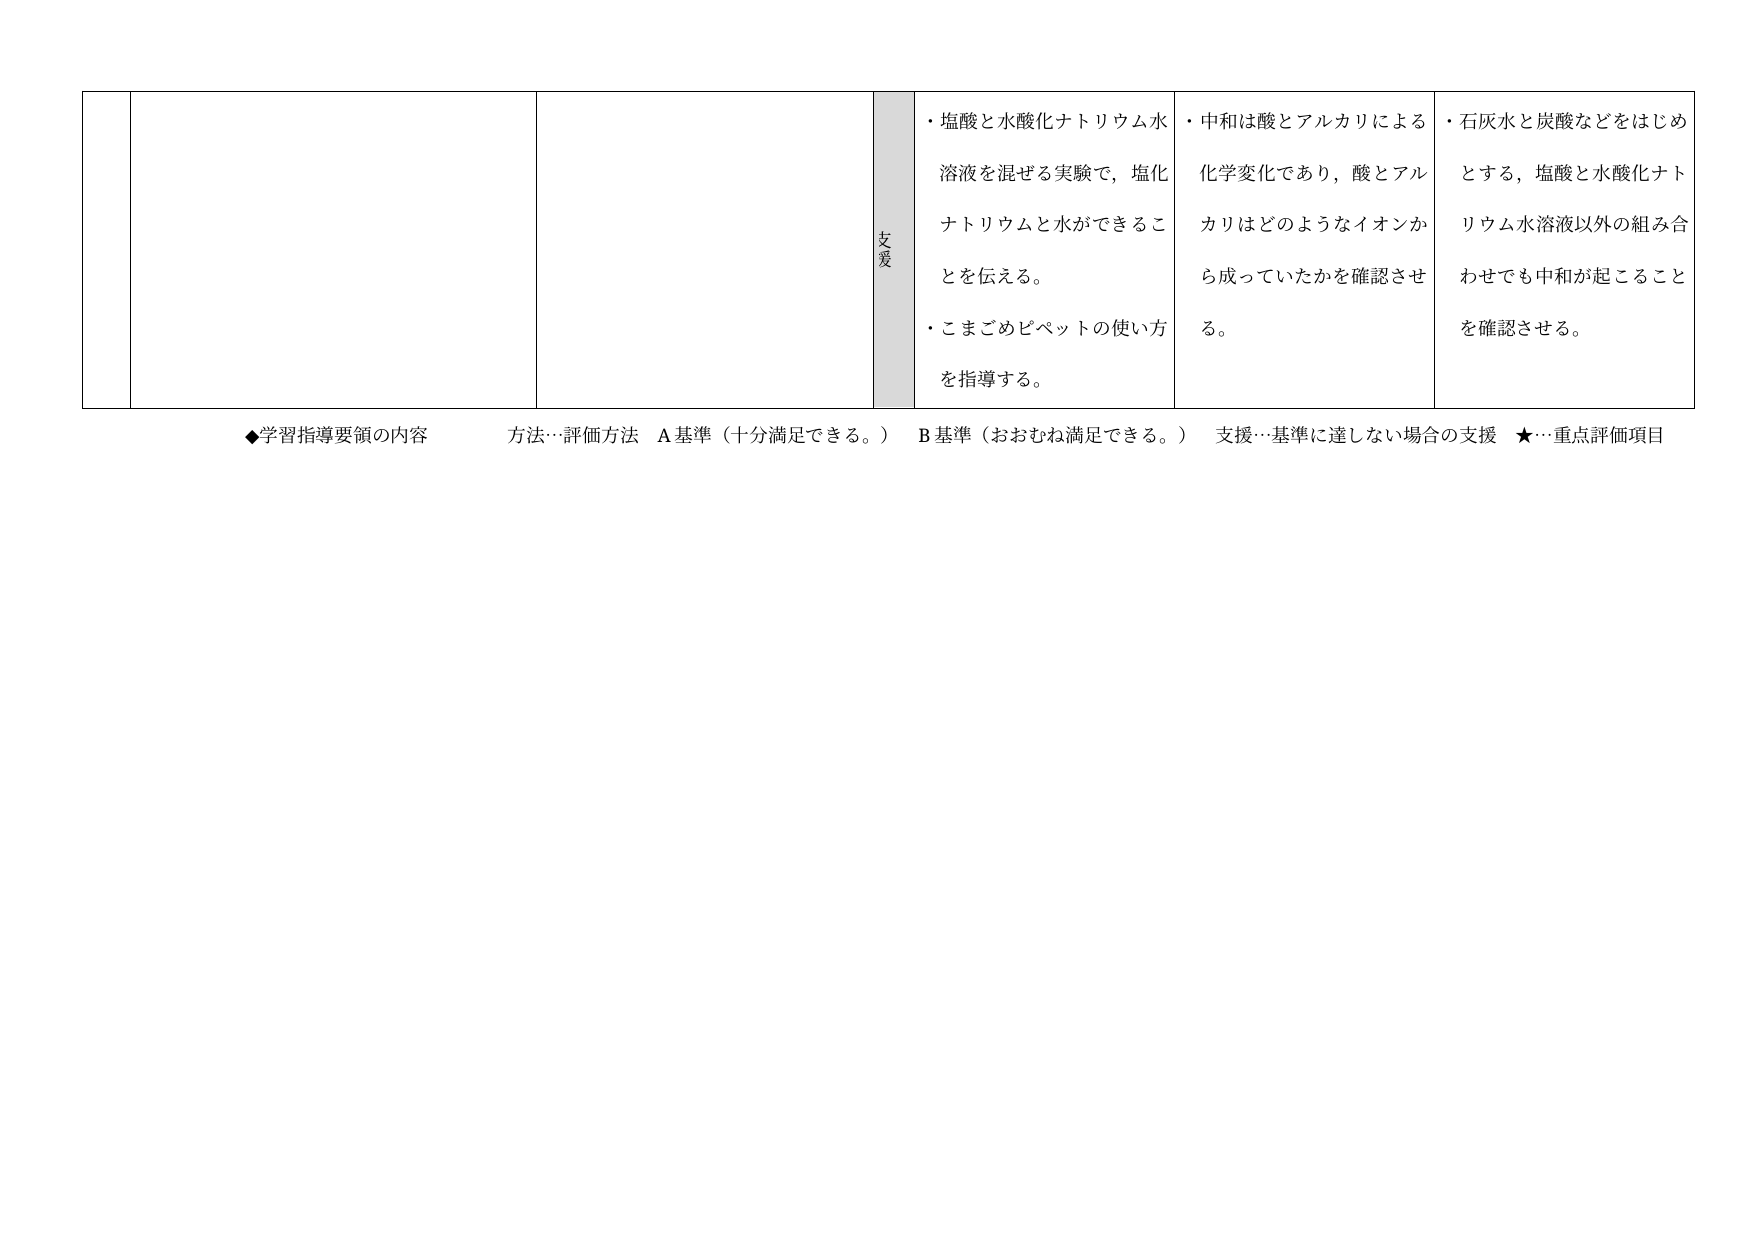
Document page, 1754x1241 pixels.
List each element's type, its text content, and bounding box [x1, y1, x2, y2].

table_cell 支援 [874, 92, 914, 407]
table_cell ・中和は酸とアルカリによる化学変化であり，酸とアルカリはどのようなイオンから成っていたかを確認させる。 [1175, 92, 1434, 407]
table_cell ・石灰水と炭酸などをはじめとする，塩酸と水酸化ナトリウム水溶液以外の組み合わせでも中和が起こることを確認させる。 [1435, 92, 1694, 407]
text ◆学習指導要領の内容 方法…評価方法 A基準（十分満足できる。） B基準（おおむね満足できる。） 支援…基準に達しない場合の支援 ★…重点評価項目 [89, 409, 1665, 460]
table_cell ・塩酸と水酸化ナトリウム水溶液を混ぜる実験で，塩化ナトリウムと水ができることを伝える。 ・こまごめピペットの使い方を指導する。 [915, 92, 1174, 407]
